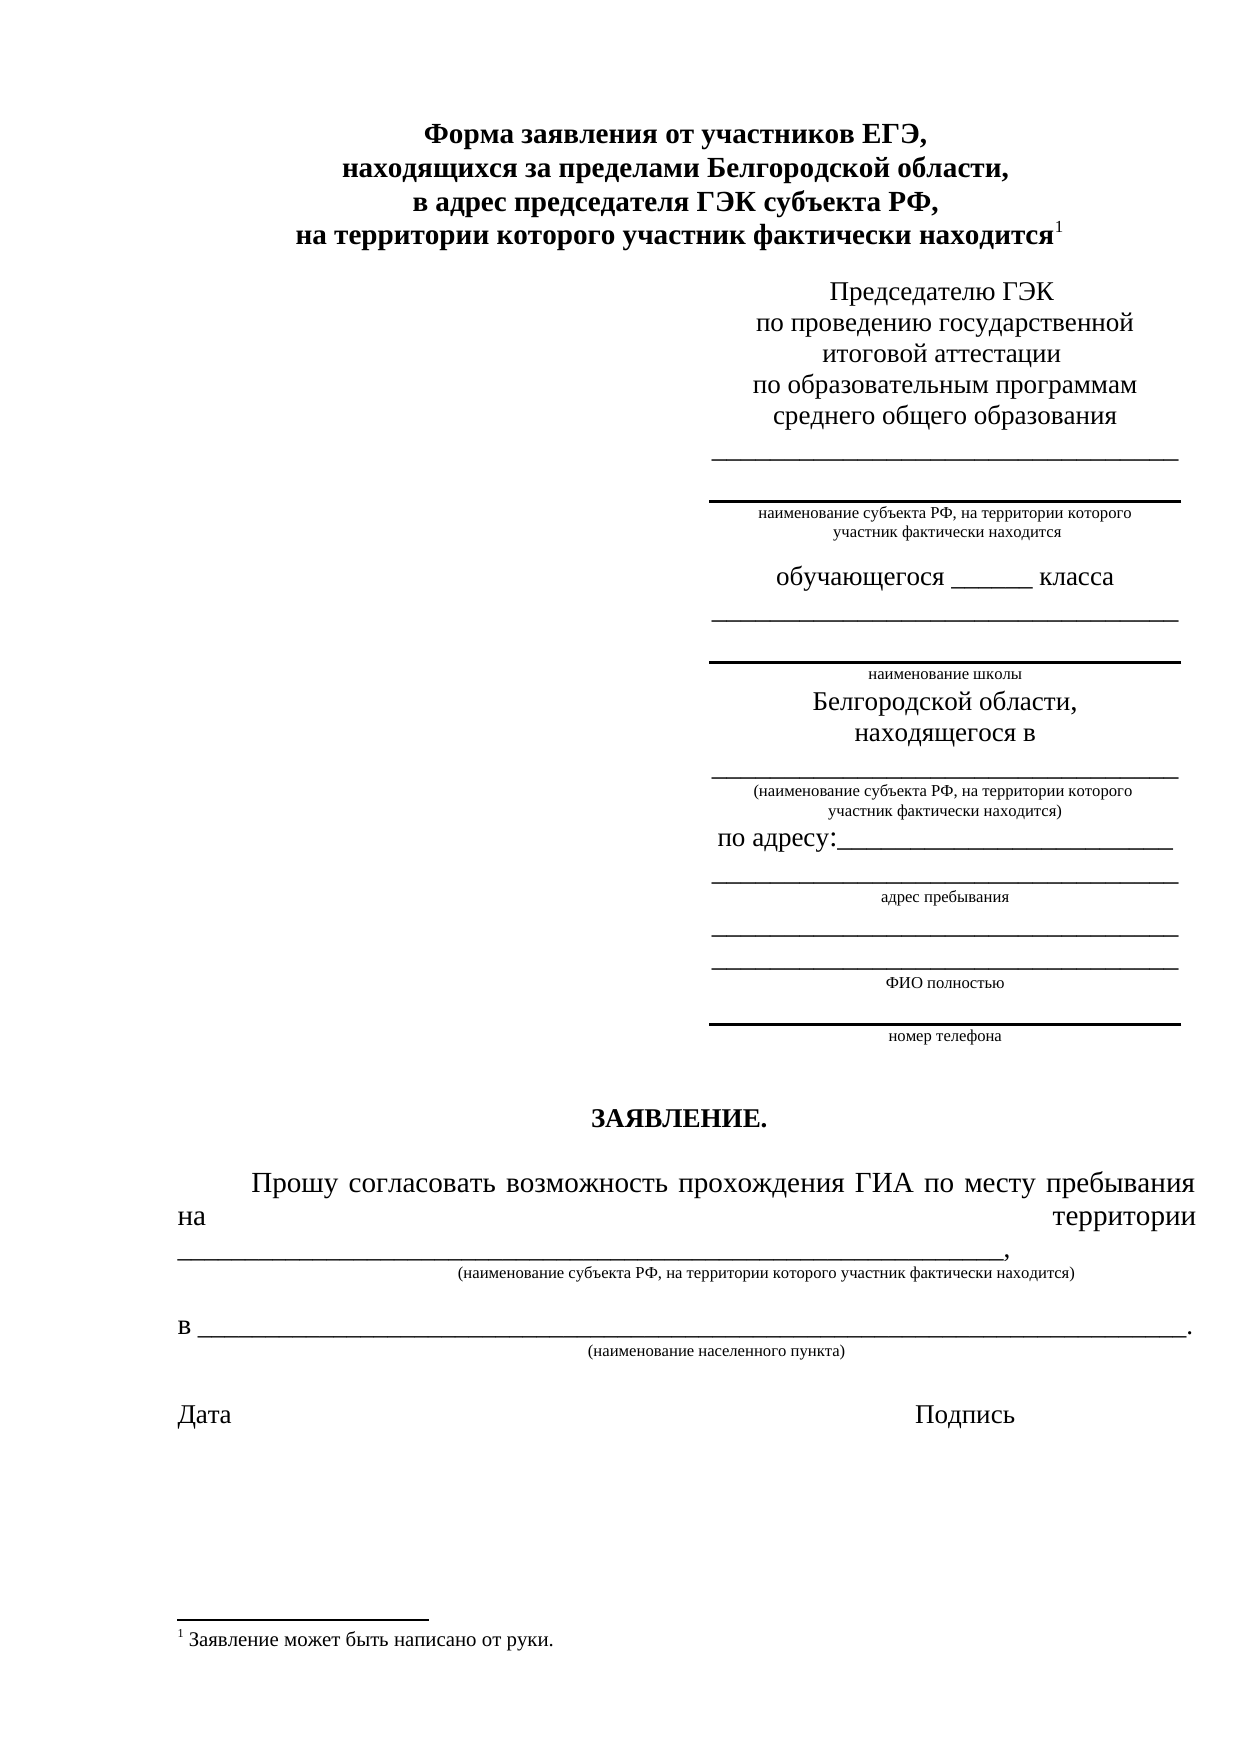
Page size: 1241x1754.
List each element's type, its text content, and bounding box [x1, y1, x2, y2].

title Дата Подпись [177, 1398, 1181, 1429]
title номер телефона [709, 1026, 1181, 1045]
title ЗАЯВЛЕНИЕ. [177, 1103, 1181, 1134]
title Белгородской области, [709, 683, 1181, 716]
title наименование школы [709, 664, 1181, 683]
title обучающегося ______ класса [709, 560, 1181, 591]
title Прошу согласовать возможность прохождения ГИА по месту пребывания на территории _____________________________________________________________, [177, 1165, 1196, 1263]
title ________________________________ [709, 431, 1181, 464]
title наименование субъекта РФ, на территории которого участник фактически находится [709, 503, 1181, 541]
title (наименование субъекта РФ, на территории которого участник фактически находится) [177, 1263, 1196, 1282]
title ________________________________ [709, 906, 1181, 939]
title находящегося в [709, 716, 1181, 748]
title ФИО полностью [709, 973, 1181, 992]
title в _________________________________________________________________________. [177, 1307, 1196, 1341]
title Форма заявления от участников ЕГЭ, находящихся за пределами Белгородской области, в адрес председателя ГЭК субъекта РФ, на территории которого участник фактически находится [177, 117, 1181, 251]
title по адресу:_______________________ [709, 819, 1181, 853]
title (наименование населенного пункта) [177, 1341, 1181, 1360]
title Председателю ГЭК по проведению государственной итоговой аттестации по образовательным программам среднего общего образования [709, 275, 1181, 431]
title ________________________________ [709, 591, 1181, 625]
title ________________________________ [709, 939, 1181, 973]
title ________________________________ [709, 748, 1181, 781]
title ________________________________ [709, 853, 1181, 887]
title (наименование субъекта РФ, на территории которого участник фактически находится) [709, 781, 1181, 819]
title адрес пребывания [709, 887, 1181, 906]
